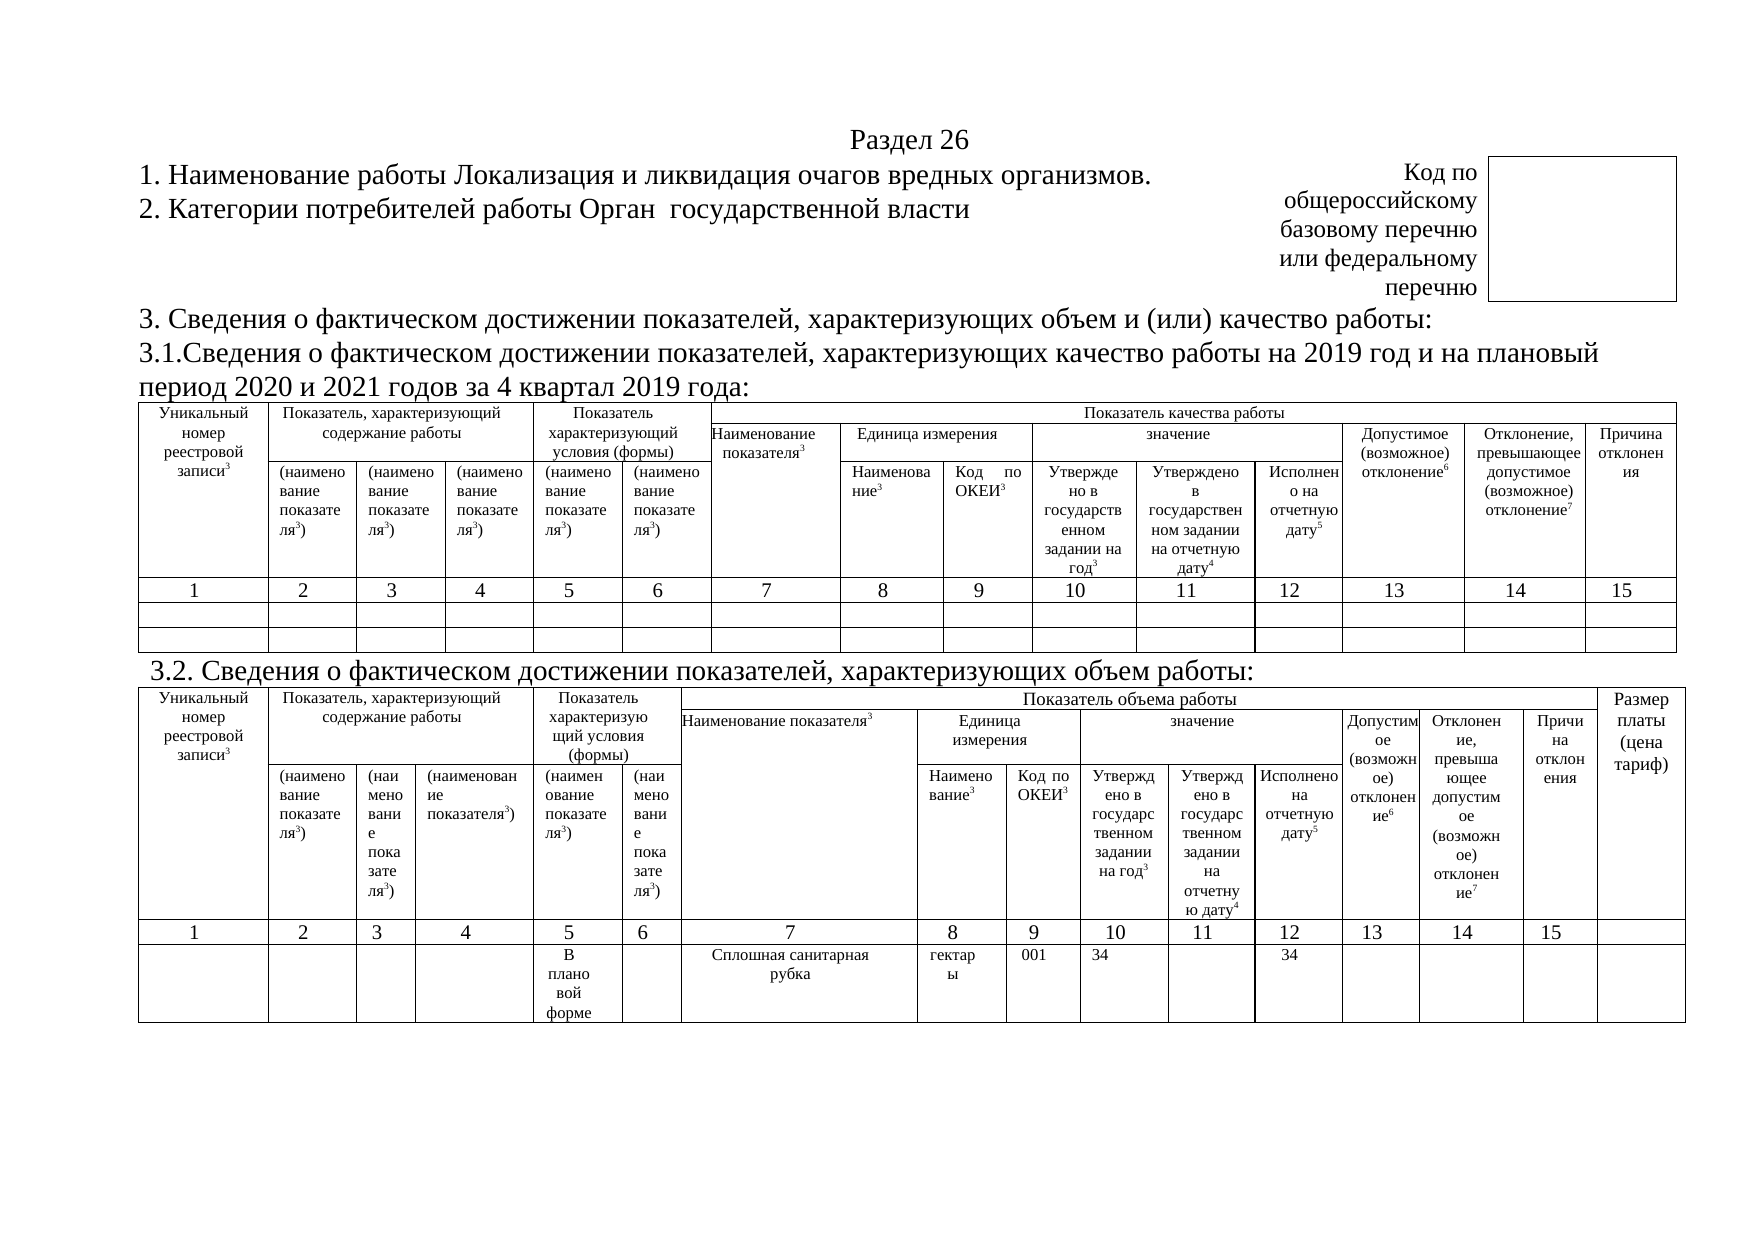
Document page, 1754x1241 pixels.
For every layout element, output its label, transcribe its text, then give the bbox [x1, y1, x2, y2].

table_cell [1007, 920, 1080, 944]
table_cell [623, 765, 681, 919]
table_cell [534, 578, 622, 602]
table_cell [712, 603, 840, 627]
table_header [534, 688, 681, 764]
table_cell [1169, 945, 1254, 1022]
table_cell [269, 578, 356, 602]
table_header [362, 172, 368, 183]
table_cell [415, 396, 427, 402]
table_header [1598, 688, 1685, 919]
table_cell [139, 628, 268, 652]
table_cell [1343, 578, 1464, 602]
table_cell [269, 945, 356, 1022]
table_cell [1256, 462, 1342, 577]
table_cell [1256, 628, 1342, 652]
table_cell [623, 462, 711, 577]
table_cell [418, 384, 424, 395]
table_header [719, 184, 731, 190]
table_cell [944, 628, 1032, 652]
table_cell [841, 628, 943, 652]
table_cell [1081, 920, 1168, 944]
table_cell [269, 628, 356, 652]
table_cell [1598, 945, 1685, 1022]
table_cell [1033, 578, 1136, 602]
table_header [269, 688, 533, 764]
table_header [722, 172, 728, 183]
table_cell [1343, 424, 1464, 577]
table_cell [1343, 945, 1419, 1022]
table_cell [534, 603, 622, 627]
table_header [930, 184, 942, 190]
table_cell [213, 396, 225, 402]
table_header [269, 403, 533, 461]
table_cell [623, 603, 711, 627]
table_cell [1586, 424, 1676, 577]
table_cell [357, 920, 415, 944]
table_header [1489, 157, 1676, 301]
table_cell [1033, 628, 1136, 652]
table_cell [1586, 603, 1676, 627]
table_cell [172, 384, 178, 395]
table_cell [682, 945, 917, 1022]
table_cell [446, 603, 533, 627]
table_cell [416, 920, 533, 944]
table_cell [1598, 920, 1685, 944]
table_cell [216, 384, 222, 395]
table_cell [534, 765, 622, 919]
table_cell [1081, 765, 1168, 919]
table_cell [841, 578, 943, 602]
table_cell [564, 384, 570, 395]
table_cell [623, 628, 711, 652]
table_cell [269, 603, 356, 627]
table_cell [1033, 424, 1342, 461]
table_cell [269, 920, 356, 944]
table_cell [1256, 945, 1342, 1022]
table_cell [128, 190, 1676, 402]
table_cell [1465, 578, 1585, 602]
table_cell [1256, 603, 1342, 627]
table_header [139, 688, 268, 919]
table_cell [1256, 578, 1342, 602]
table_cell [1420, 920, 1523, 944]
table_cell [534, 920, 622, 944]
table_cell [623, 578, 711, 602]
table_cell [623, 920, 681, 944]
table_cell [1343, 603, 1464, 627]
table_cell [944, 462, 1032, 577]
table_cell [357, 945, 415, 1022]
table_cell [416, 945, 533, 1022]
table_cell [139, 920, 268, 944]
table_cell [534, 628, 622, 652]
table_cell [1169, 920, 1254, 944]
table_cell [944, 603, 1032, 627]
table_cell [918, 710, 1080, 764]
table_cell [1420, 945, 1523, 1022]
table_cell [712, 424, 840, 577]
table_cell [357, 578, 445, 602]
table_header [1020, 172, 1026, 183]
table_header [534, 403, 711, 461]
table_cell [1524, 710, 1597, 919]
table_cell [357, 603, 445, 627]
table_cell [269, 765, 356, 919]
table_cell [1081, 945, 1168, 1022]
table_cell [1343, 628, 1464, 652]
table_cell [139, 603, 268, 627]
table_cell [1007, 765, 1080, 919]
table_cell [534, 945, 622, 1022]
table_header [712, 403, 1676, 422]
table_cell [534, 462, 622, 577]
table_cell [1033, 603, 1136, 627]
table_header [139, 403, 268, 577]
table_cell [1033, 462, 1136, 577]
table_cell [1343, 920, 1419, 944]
text Раздел 26 [150, 122, 1668, 156]
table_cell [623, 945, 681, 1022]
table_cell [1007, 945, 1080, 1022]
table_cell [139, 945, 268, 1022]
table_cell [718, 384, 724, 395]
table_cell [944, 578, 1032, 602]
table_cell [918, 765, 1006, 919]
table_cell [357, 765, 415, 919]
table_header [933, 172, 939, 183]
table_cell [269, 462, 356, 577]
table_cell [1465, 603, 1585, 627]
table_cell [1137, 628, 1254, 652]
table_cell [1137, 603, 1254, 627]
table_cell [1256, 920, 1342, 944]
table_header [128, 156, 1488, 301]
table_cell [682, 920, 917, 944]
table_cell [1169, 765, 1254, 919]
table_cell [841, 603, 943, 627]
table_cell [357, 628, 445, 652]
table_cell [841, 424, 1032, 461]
text 3.2. Сведения о фактическом достижении показателей, характеризующих объем работы: [150, 653, 1668, 687]
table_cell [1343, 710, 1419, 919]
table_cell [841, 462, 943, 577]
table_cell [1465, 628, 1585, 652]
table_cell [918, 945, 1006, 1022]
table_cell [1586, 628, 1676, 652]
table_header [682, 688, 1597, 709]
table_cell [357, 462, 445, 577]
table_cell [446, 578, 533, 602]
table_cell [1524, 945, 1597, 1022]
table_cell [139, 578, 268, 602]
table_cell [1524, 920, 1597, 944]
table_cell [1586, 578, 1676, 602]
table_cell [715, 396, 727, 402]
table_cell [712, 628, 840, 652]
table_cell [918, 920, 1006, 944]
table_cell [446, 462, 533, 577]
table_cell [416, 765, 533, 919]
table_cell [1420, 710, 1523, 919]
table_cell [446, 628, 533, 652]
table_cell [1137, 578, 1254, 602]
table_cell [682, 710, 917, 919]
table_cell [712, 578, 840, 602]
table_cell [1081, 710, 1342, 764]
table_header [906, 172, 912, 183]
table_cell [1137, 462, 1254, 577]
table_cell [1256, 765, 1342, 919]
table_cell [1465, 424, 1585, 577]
